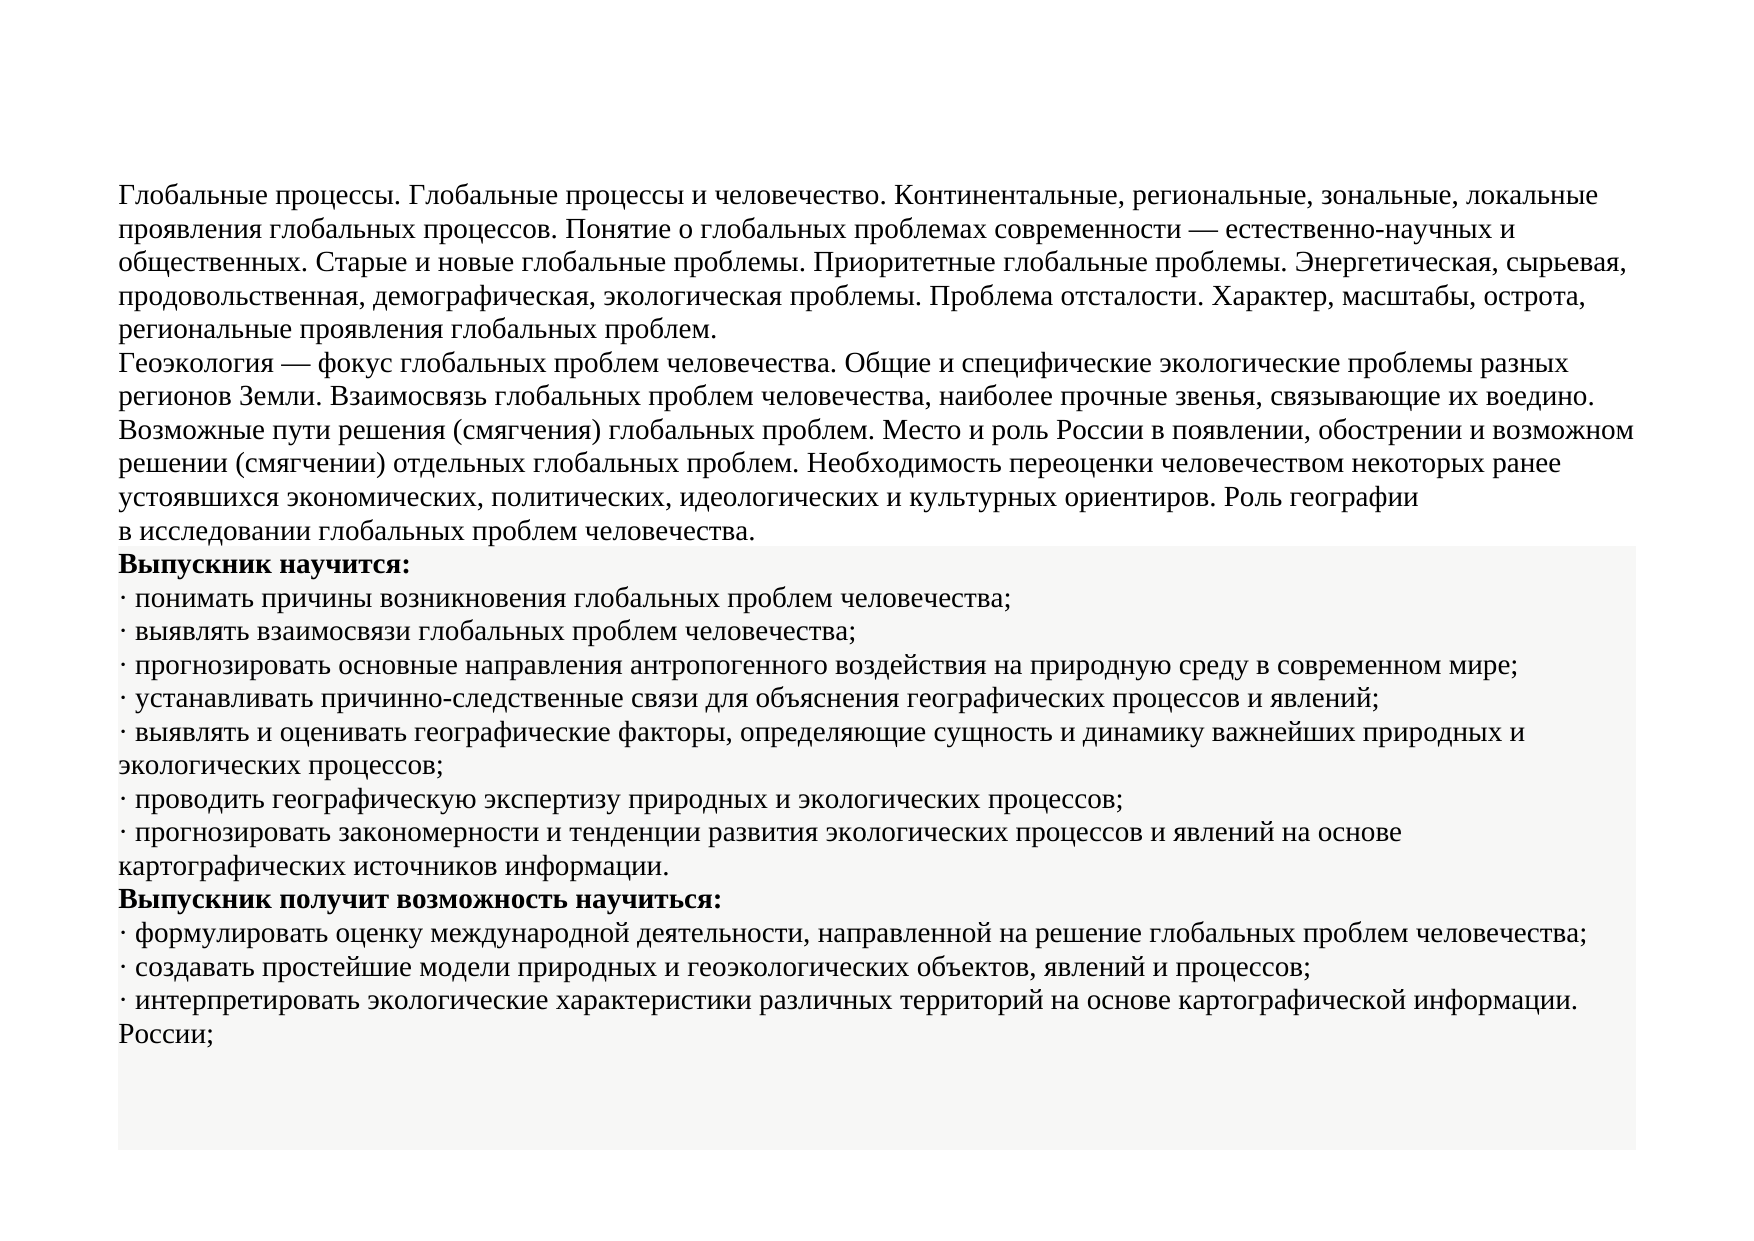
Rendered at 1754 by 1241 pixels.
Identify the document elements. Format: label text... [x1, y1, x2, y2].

text · прогнозировать закономерности и тенденции развития экологических процессов и явлений на основе картографических источников информации. [118, 814, 1636, 882]
text продовольственная, демографическая, экологическая проблемы. Проблема отсталости. Характер, масштабы, острота, региональные проявления глобальных проблем. [118, 278, 1636, 345]
text · прогнозировать основные направления антропогенного воздействия на природную среду в современном мире; [118, 647, 1636, 680]
text России; [118, 1016, 1636, 1049]
text Выпускник научится: [118, 546, 1636, 580]
text Глобальные процессы. Глобальные процессы и человечество. Континентальные, региональные, зональные, локальные проявления глобальных процессов. Понятие о глобальных проблемах современности — естественно-научных и общественных. Старые и новые глобальные проблемы. Приоритетные глобальные проблемы. Энергетическая, сырьевая, [118, 177, 1636, 278]
text · выявлять взаимосвязи глобальных проблем человечества; [118, 613, 1636, 647]
text · проводить географическую экспертизу природных и экологических процессов; [118, 781, 1636, 814]
text · формулировать оценку международной деятельности, направленной на решение глобальных проблем человечества; [118, 915, 1636, 949]
text · создавать простейшие модели природных и геоэкологических объектов, явлений и процессов; [118, 949, 1636, 982]
text · выявлять и оценивать географические факторы, определяющие сущность и динамику важнейших природных и экологических процессов; [118, 714, 1636, 781]
text · понимать причины возникновения глобальных проблем человечества; [118, 580, 1636, 613]
text · интерпретировать экологические характеристики различных территорий на основе картографической информации. [118, 982, 1636, 1016]
text в исследовании глобальных проблем человечества. [118, 513, 1636, 546]
text решении (смягчении) отдельных глобальных проблем. Необходимость переоценки человечеством некоторых ранее устоявшихся экономических, политических, идеологических и культурных ориентиров. Роль географии [118, 446, 1636, 513]
text · устанавливать причинно-следственные связи для объяснения географических процессов и явлений; [118, 680, 1636, 714]
text Геоэкология — фокус глобальных проблем человечества. Общие и специфические экологические проблемы разных регионов Земли. Взаимосвязь глобальных проблем человечества, наиболее прочные звенья, связывающие их воедино. Возможные пути решения (смягчения) глобальных проблем. Место и роль России в появлении, обострении и возможном [118, 345, 1636, 446]
text Выпускник получит возможность научиться: [118, 882, 1636, 915]
